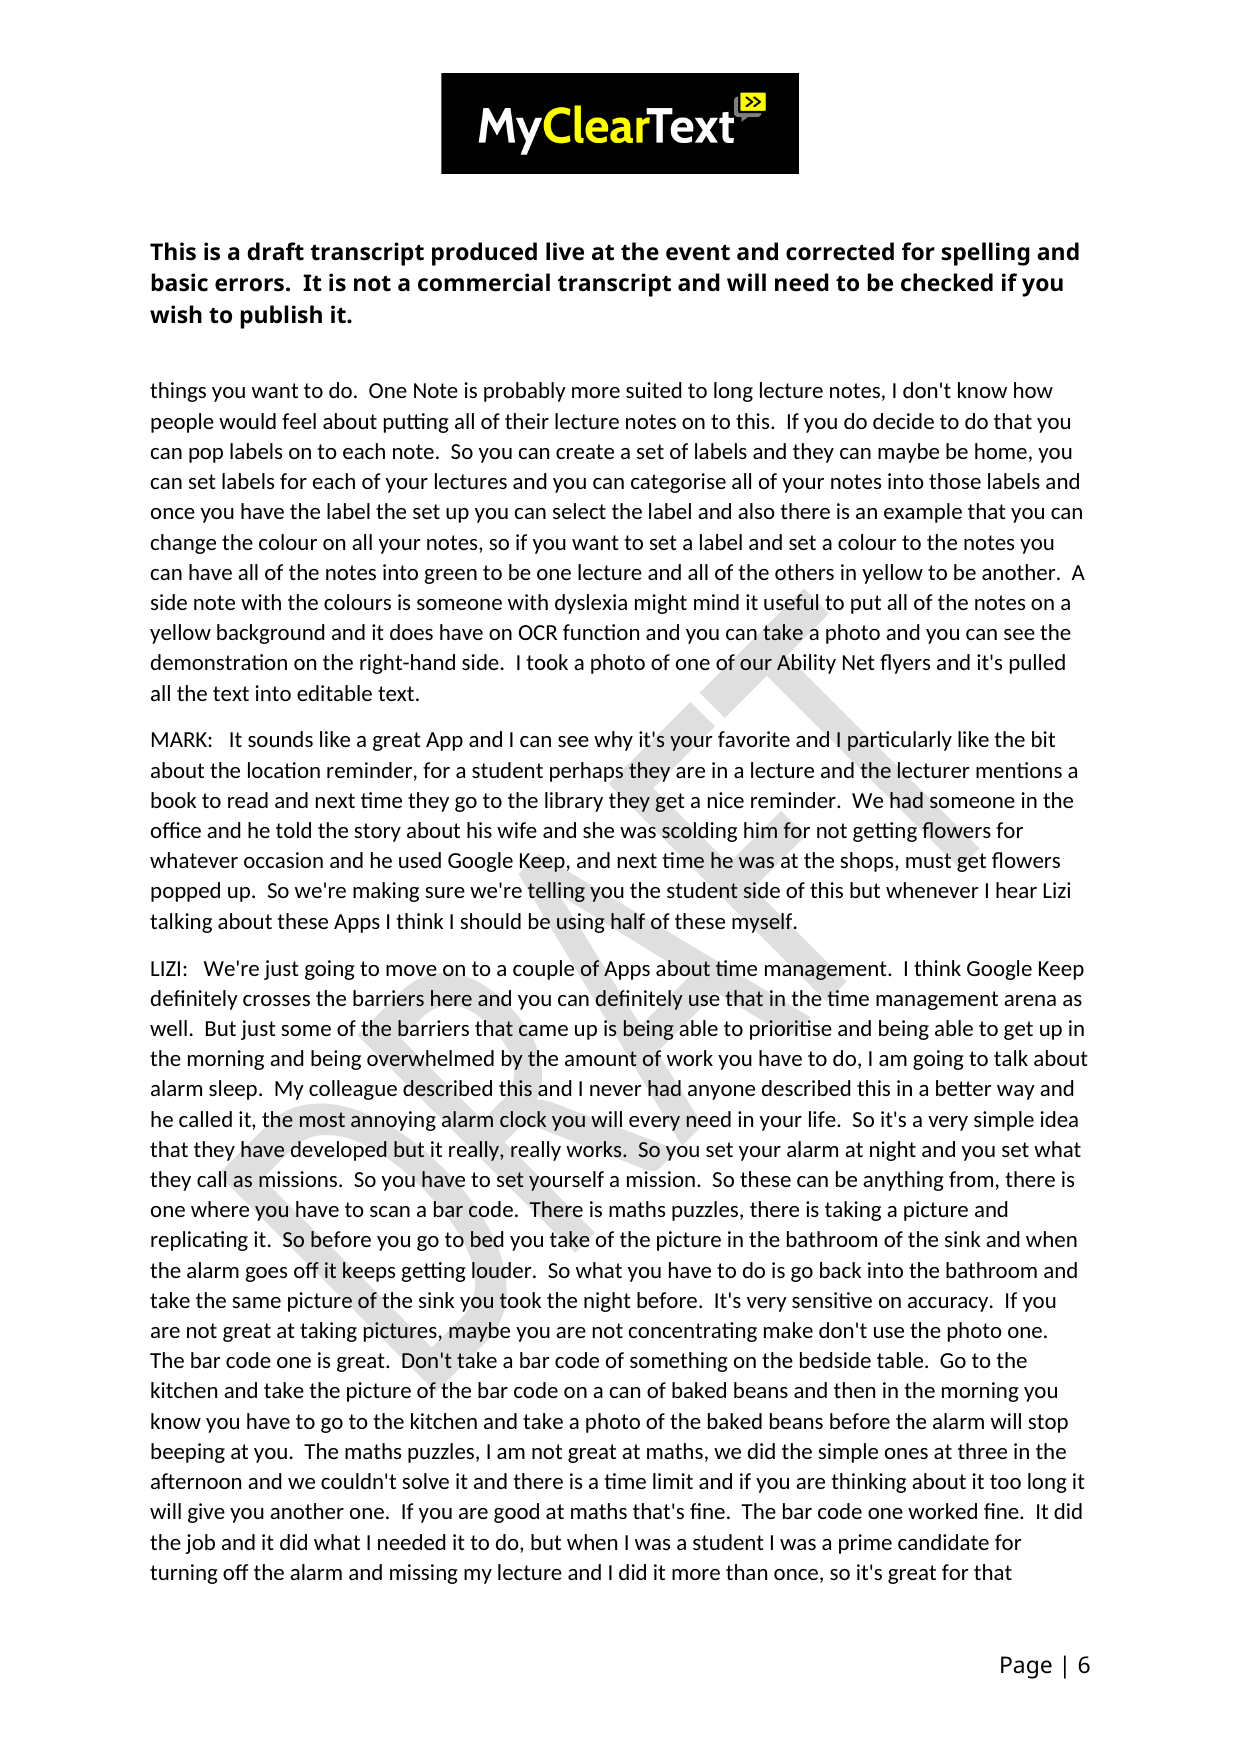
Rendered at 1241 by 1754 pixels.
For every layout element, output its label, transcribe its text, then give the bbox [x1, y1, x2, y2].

text MARK: It sounds like a great App and I can see why it's your favorite and I particularly like the bit about the location reminder, for a student perhaps they are in a lecture and the lecturer mentions a book to read and next time they go to the library they get a nice reminder. We had someone in the office and he told the story about his wife and she was scolding him for not getting flowers for whatever occasion and he used Google Keep, and next time he was at the shops, must get flowers popped up. So we're making sure we're telling you the student side of this but whenever I hear Lizi talking about these Apps I think I should be using half of these myself. [150, 726, 1090, 935]
picture [441, 73, 799, 174]
